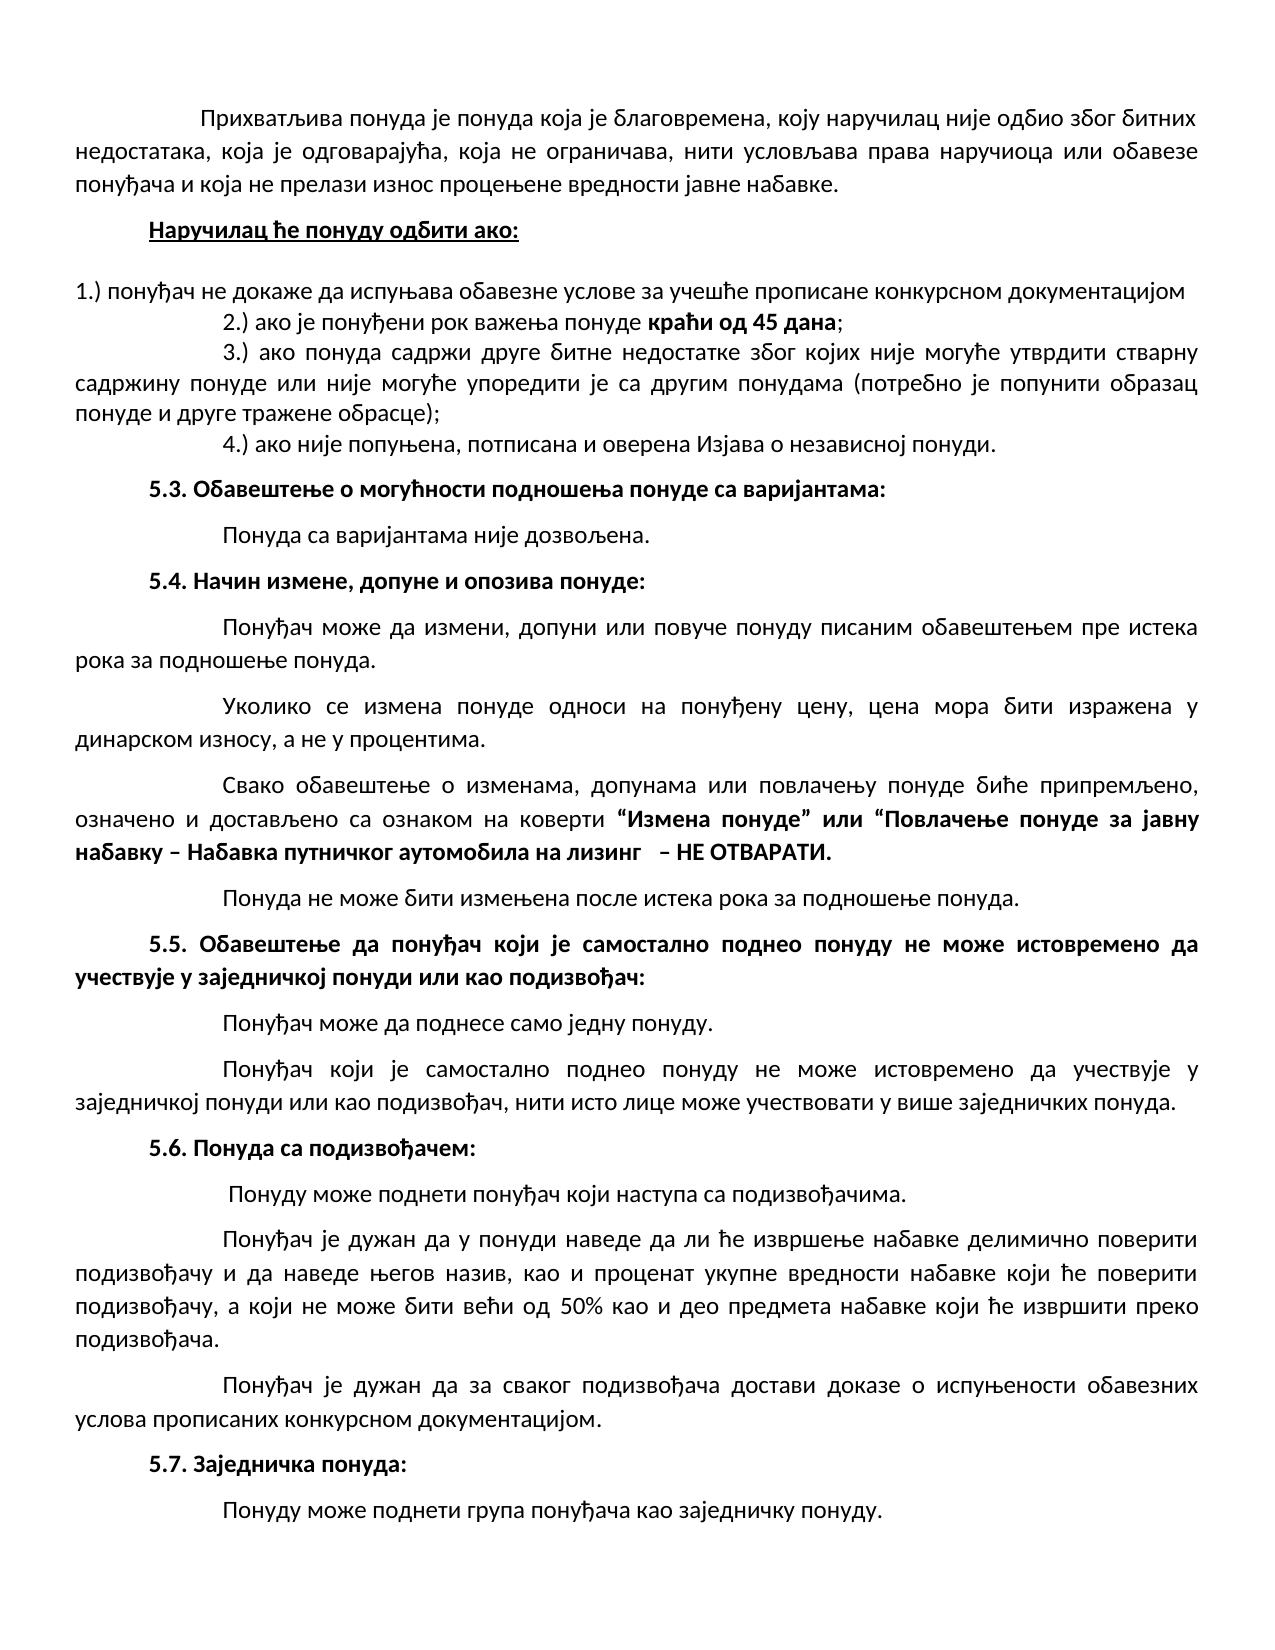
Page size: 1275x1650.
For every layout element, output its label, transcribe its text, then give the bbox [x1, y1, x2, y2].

text 3.) ако понуда садржи друге битне недостатке због којих није могуће утврдити стварну садржину понуде или није могуће упоредити је са другим понудама (потребно је попунити образац понуде и друге тражене обрасце); [75, 336, 1200, 428]
text 5.6. Понуда са подизвођачем: [75, 1129, 1200, 1162]
text Прихватљива понуда је понуда која је благовремена, коју наручилац није одбио због битних недостатака, која је одговарајућа, која не ограничава, нити условљава права наручиоца или обавезе понуђача и која не прелази износ процењене вредности јавне набавке. [75, 99, 1200, 199]
text Понуда не може бити измењена после истека рока за подношење понуда. [75, 879, 1200, 912]
text 5.3. Обавештење о могућности подношења понуде са варијантама: [75, 471, 1200, 504]
text Свако обавештење о изменама, допунама или повлачењу понуде биће припремљено, означено и достављено са ознаком на коверти “Измена понуде” или “Повлачење понуде за јавну набавку – Набавка путничког аутомобила на лизинг – НЕ ОТВАРАТИ. [75, 767, 1200, 867]
text Понуђач може да измени, допуни или повуче понуду писаним обавештењем пре истека рока за подношење понуда. [75, 608, 1200, 675]
text Понуђач може да поднесе само једну понуду. [75, 1004, 1200, 1037]
text Понуђач је дужан да за сваког подизвођача достави доказе о испуњености обавезних услова прописаних конкурсном документацијом. [75, 1367, 1200, 1433]
text 5.5. Обавештење да понуђач који је самостално поднео понуду не може истовремено да учествује у заједничкој понуди или као подизвођач: [75, 925, 1200, 992]
text Уколико се измена понуде односи на понуђену цену, цена мора бити изражена у динарском износу, а не у процентима. [75, 687, 1200, 754]
text 4.) ако није попуњена, потписана и оверена Изјава о независној понуди. [75, 428, 1200, 458]
text Понуду може поднети група понуђача као заједничку понуду. [75, 1492, 1200, 1525]
text 2.) ако је понуђени рок важења понуде краћи од 45 дана; [75, 306, 1200, 336]
text Понуду може поднети понуђач који наступа са подизвођачима. [75, 1175, 1200, 1208]
text 5.7. Заједничка понуда: [75, 1446, 1200, 1479]
text Понуда са варијантама није дозвољена. [75, 517, 1200, 550]
text Понуђач који је самостално поднео понуду не може истовремено да учествује у заједничкој понуди или као подизвођач, нити исто лице може учествовати у више заједничких понуда. [75, 1050, 1200, 1117]
text 1.) понуђач не докаже да испуњава обавезне услове за учешће прописане конкурсном документацијом [75, 275, 1200, 306]
text 5.4. Начин измене, допуне и опозива понуде: [75, 562, 1200, 596]
text Понуђач је дужан да у понуди наведе да ли ће извршење набавке делимично поверити подизвођачу и да наведе његов назив, као и проценат укупне вредности набавке који ће поверити подизвођачу, а који не може бити већи од 50% као и део предмета набавке који ће извршити преко подизвођача. [75, 1221, 1200, 1354]
text Наручилац ће понуду одбити ако: [75, 211, 1200, 245]
